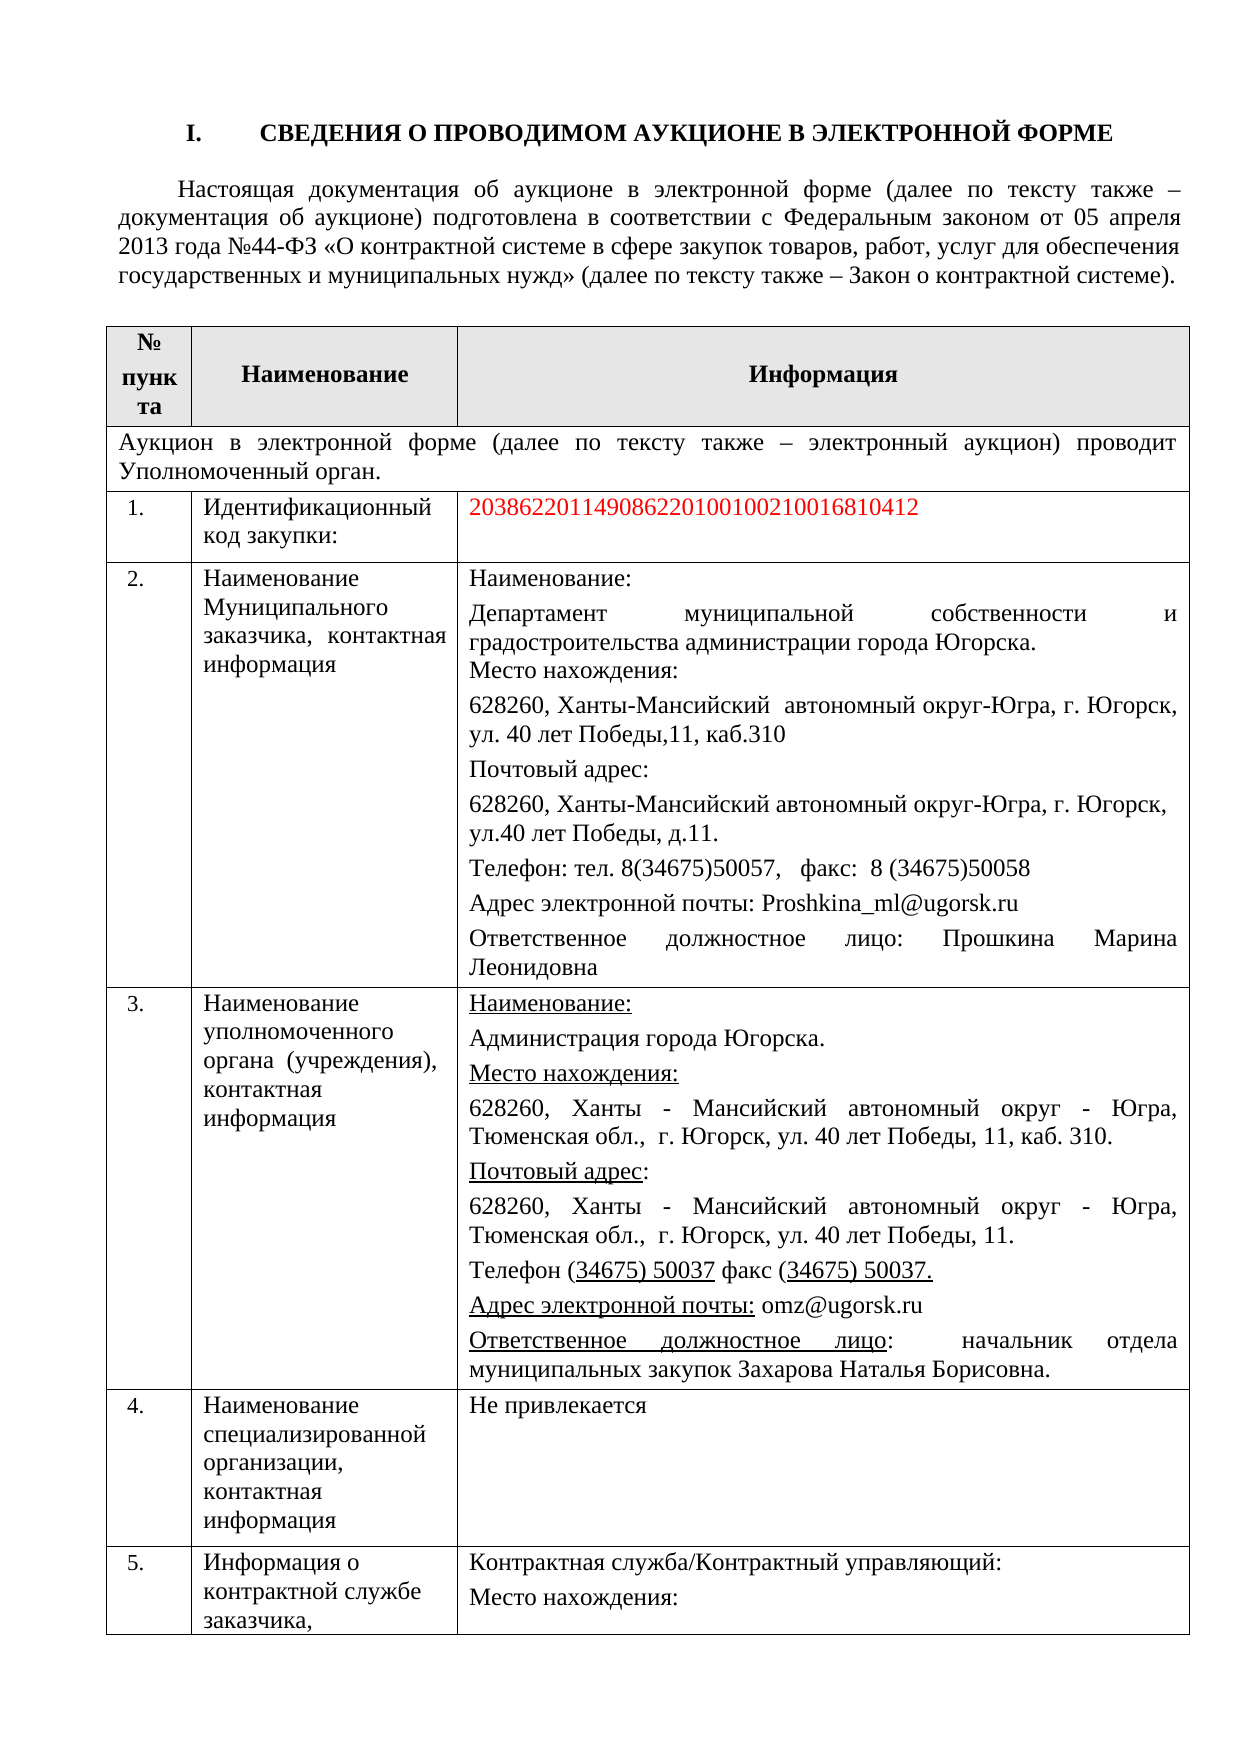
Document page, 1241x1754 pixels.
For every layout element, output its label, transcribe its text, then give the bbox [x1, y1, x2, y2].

table_cell [107, 988, 191, 1389]
table_cell Наименование специализированной организации, контактная информация [192, 1390, 457, 1546]
table_cell Наименование: Администрация города Югорска. Место нахождения: 628260, Ханты - Мансийский автономный округ - Югра, Тюменская обл., г. Югорск, ул. 40 лет Победы, 11, каб. 310. Почтовый адрес: 628260, Ханты - Мансийский автономный округ - Югра, Тюменская обл., г. Югорск, ул. 40 лет Победы, 11. Телефон (34675) 50037 факс (34675) 50037. Адрес электронной почты: omz@ugorsk.ru Ответственное должностное лицо: начальник отдела муниципальных закупок Захарова Наталья Борисовна. [458, 988, 1189, 1389]
table_cell [107, 563, 191, 987]
table_cell Наименование Муниципального заказчика, контактная информация [192, 563, 457, 987]
table_cell [107, 1547, 191, 1633]
table_cell Аукцион в электронной форме (далее по тексту также – электронный аукцион) проводит Уполномоченный орган. [107, 427, 1189, 491]
table_header Наименование [192, 327, 457, 426]
text I. СВЕДЕНИЯ О ПРОВОДИМОМ АУКЦИОНЕ В ЭЛЕКТРОННОЙ ФОРМЕ [118, 118, 1181, 147]
table_cell [107, 492, 191, 562]
table_cell Идентификационный код закупки: [192, 492, 457, 562]
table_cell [458, 1547, 1189, 1633]
table_header № пункта [107, 327, 191, 426]
text Настоящая документация об аукционе в электронной форме (далее по тексту также – документация об аукционе) подготовлена в соответствии с Федеральным законом от 05 апреля 2013 года №44-ФЗ «О контрактной системе в сфере закупок товаров, работ, услуг для обеспечения государственных и муниципальных нужд» (далее по тексту также – Закон о контрактной системе). [118, 174, 1181, 289]
table_cell Наименование: Департамент муниципальной собственности и градостроительства администрации города Югорска. Место нахождения: 628260, Ханты-Мансийский автономный округ-Югра, г. Югорск, ул. 40 лет Победы,11, каб.310 Почтовый адрес: 628260, Ханты-Мансийский автономный округ-Югра, г. Югорск, ул.40 лет Победы, д.11. Телефон: тел. 8(34675)50057, факс: 8 (34675)50058 Адрес электронной почты: Proshkina_ml@ugorsk.ru Ответственное должностное лицо: Прошкина Марина Леонидовна [458, 563, 1189, 987]
table_cell [107, 1390, 191, 1546]
table_cell Наименование уполномоченного органа (учреждения), контактная информация [192, 988, 457, 1389]
table_header Информация [458, 327, 1189, 426]
table_cell 203862201149086220100100210016810412 [458, 492, 1189, 562]
table_cell Не привлекается [458, 1390, 1189, 1546]
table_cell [192, 1547, 457, 1633]
